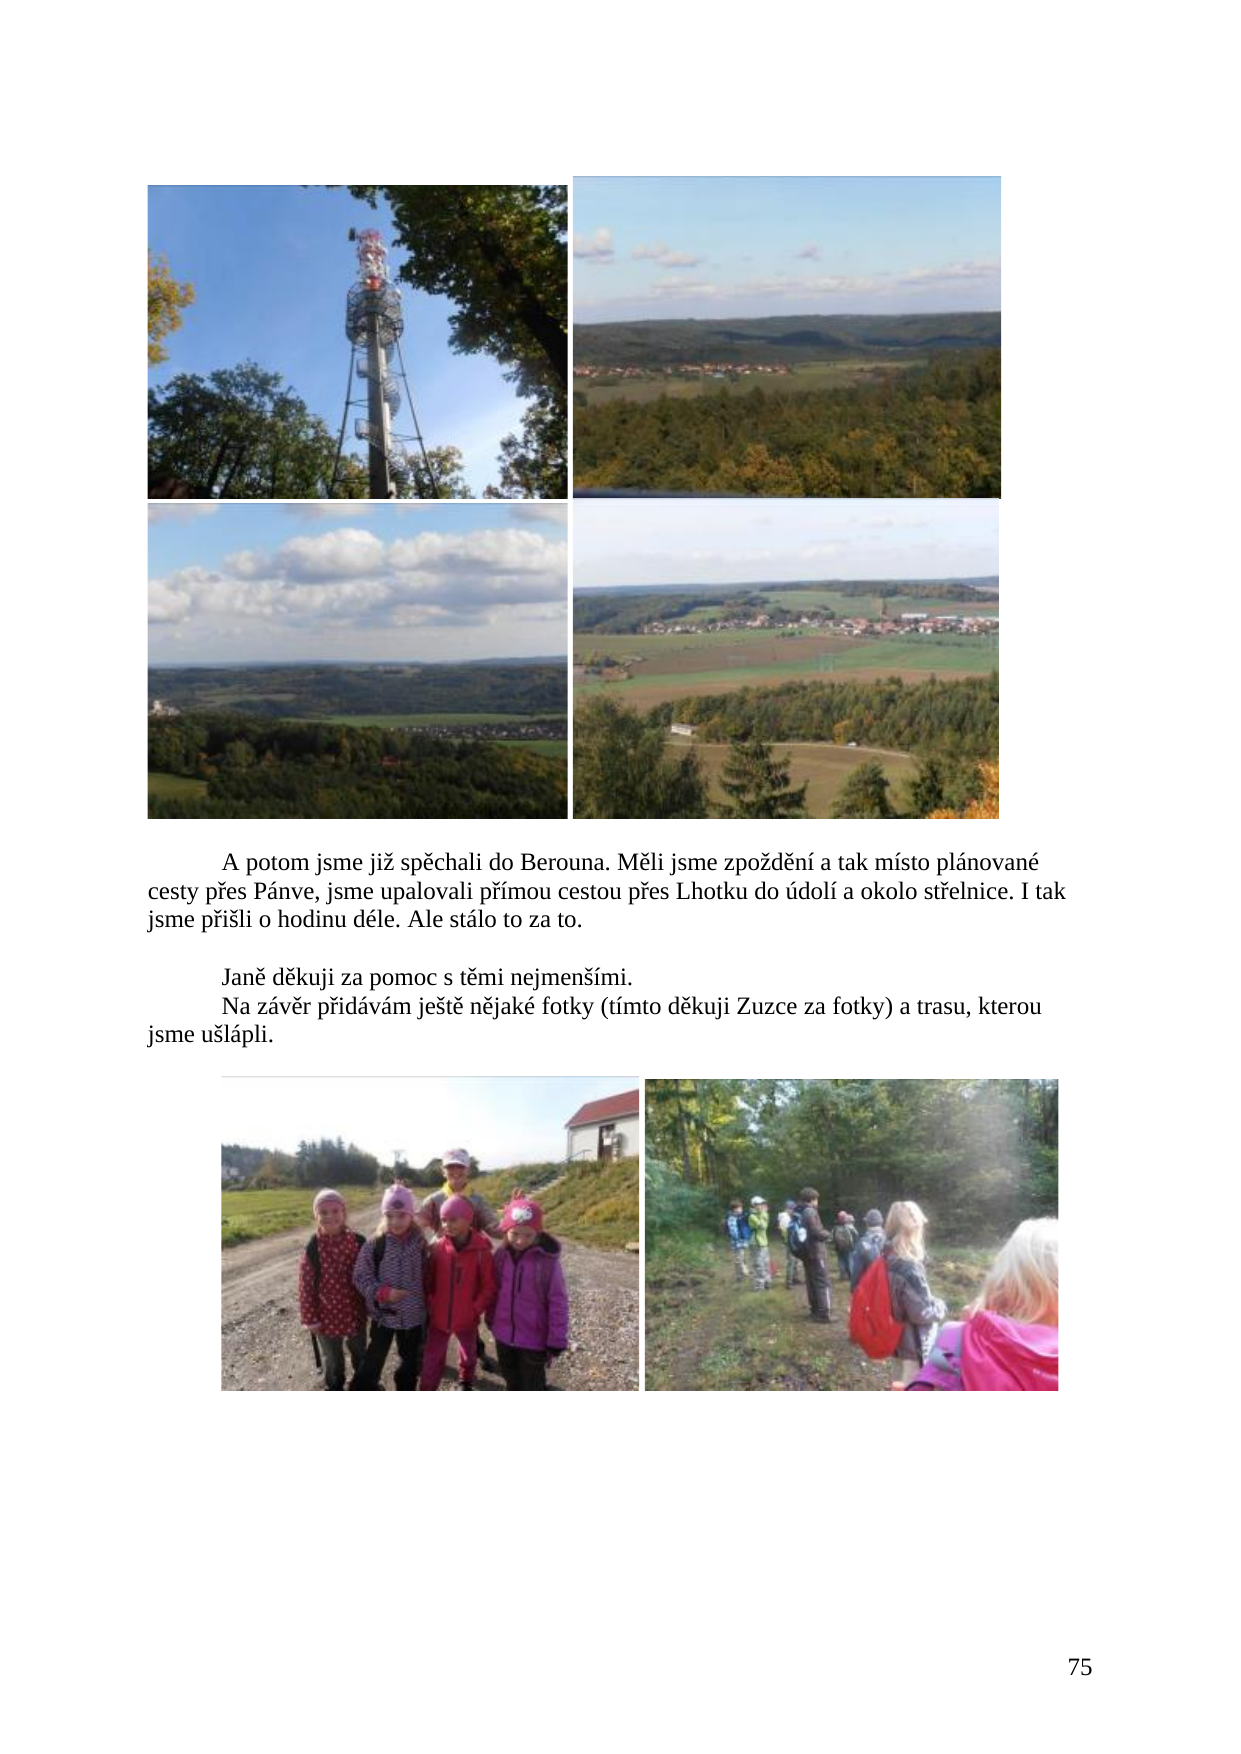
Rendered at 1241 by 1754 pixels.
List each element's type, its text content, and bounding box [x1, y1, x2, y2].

picture [644, 1079, 1059, 1391]
picture [147, 185, 568, 499]
text Na závěr přidávám ještě nějaké fotky (tímto děkuji Zuzce za fotky) a trasu, kterou jsme ušlápli. [148, 991, 1093, 1048]
picture [147, 503, 568, 819]
text A potom jsme již spěchali do Berouna. Měli jsme zpoždění a tak místo plánované cesty přes Pánve, jsme upalovali přímou cestou přes Lhotku do údolí a okolo střelnice. I tak jsme přišli o hodinu déle. Ale stálo to za to. [148, 847, 1093, 933]
picture [572, 176, 1002, 819]
picture [221, 1076, 640, 1391]
text Janě děkuji za pomoc s těmi nejmenšími. [148, 962, 1093, 991]
